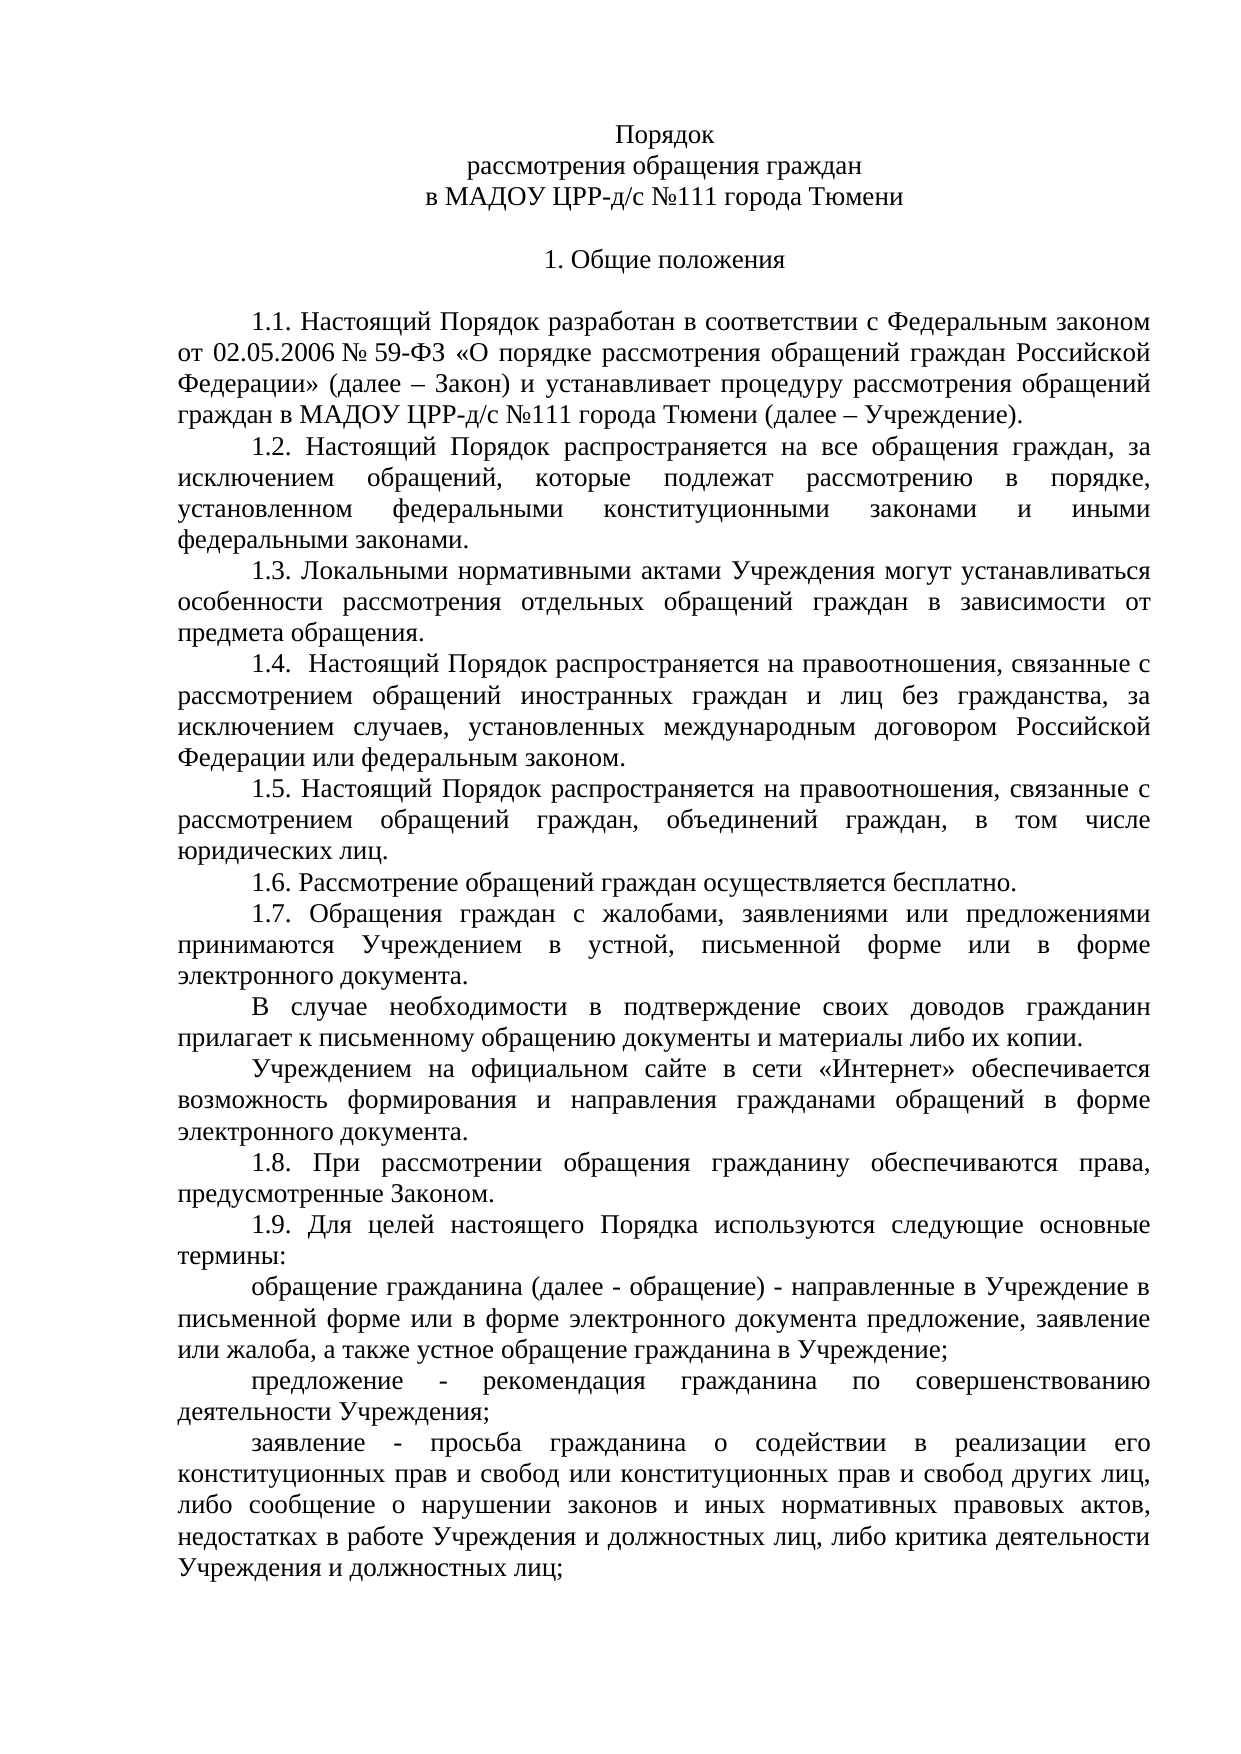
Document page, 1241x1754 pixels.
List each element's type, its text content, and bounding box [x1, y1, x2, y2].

text обращение гражданина (далее - обращение) - направленные в Учреждение в письменной форме или в форме электронного документа предложение, заявление или жалоба, а также устное обращение гражданина в Учреждение; [177, 1271, 1152, 1364]
text Порядок [177, 118, 1152, 149]
text предложение - рекомендация гражданина по совершенствованию деятельности Учреждения; [177, 1364, 1152, 1426]
text 1.6. Рассмотрение обращений граждан осуществляется бесплатно. [177, 866, 1152, 897]
text 1.1. Настоящий Порядок разработан в соответствии с Федеральным законом от 02.05.2006 № 59-ФЗ «О порядке рассмотрения обращений граждан Российской Федерации» (далее – Закон) и устанавливает процедуру рассмотрения обращений граждан в МАДОУ ЦРР-д/с №111 города Тюмени (далее – Учреждение). [177, 305, 1152, 429]
text в МАДОУ ЦРР-д/с №111 города Тюмени [177, 180, 1152, 212]
text 1.2. Настоящий Порядок распространяется на все обращения граждан, за исключением обращений, которые подлежат рассмотрению в порядке, установленном федеральными конституционными законами и иными федеральными законами. [177, 429, 1152, 554]
text 1.4. Настоящий Порядок распространяется на правоотношения, связанные с рассмотрением обращений иностранных граждан и лиц без гражданства, за исключением случаев, установленных международным договором Российской Федерации или федеральным законом. [177, 648, 1152, 772]
text 1. Общие положения [177, 243, 1152, 274]
text В случае необходимости в подтверждение своих доводов гражданин прилагает к письменному обращению документы и материалы либо их копии. [177, 990, 1152, 1052]
text 1.3. Локальными нормативными актами Учреждения могут устанавливаться особенности рассмотрения отдельных обращений граждан в зависимости от предмета обращения. [177, 554, 1152, 648]
text 1.8. При рассмотрении обращения гражданину обеспечиваются права, предусмотренные Законом. [177, 1146, 1152, 1208]
text 1.7. Обращения граждан с жалобами, заявлениями или предложениями принимаются Учреждением в устной, письменной форме или в форме электронного документа. [177, 897, 1152, 990]
text Учреждением на официальном сайте в сети «Интернет» обеспечивается возможность формирования и направления гражданами обращений в форме электронного документа. [177, 1052, 1152, 1146]
text рассмотрения обращения граждан [177, 149, 1152, 180]
text 1.5. Настоящий Порядок распространяется на правоотношения, связанные с рассмотрением обращений граждан, объединений граждан, в том числе юридических лиц. [177, 772, 1152, 866]
text 1.9. Для целей настоящего Порядка используются следующие основные термины: [177, 1208, 1152, 1271]
text заявление - просьба гражданина о содействии в реализации его конституционных прав и свобод или конституционных прав и свобод других лиц, либо сообщение о нарушении законов и иных нормативных правовых актов, недостатках в работе Учреждения и должностных лиц, либо критика деятельности Учреждения и должностных лиц; [177, 1426, 1152, 1582]
